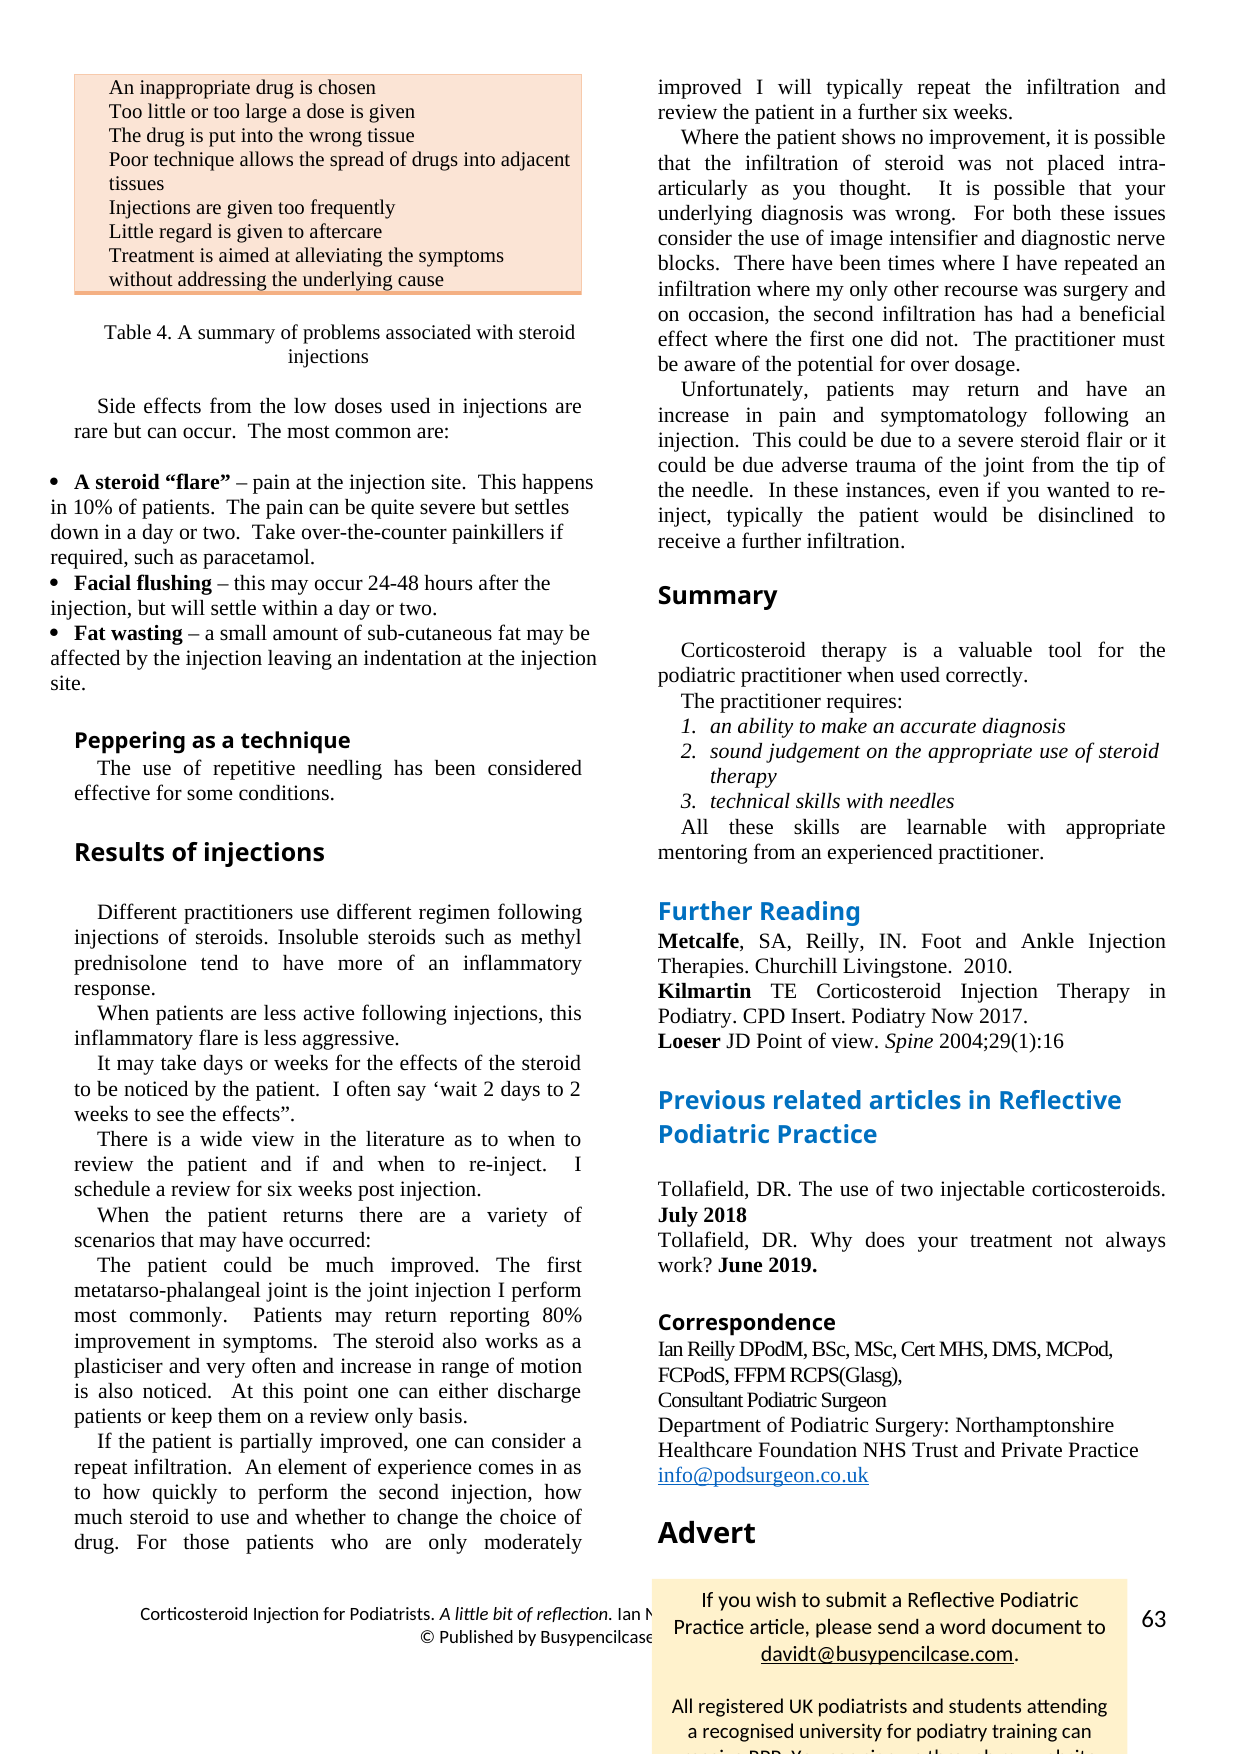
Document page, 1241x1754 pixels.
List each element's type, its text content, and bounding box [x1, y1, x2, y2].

subtitle Advert [658, 1513, 1166, 1552]
text All these skills are learnable with appropriate mentoring from an experienced practitioner. [658, 814, 1166, 864]
text If the patient is partially improved, one can consider a repeat infiltration. An element of experience comes in as to how quickly to perform the second injection, how much steroid to use and whether to change the choice of drug. For those patients who are only moderately improved I will typically repeat the infiltration and review the patient in a further six weeks. [658, 74, 1166, 124]
text When the patient returns there are a variety of scenarios that may have occurred: [74, 1202, 583, 1252]
text Side effects from the low doses used in injections are rare but can occur. The most common are: [74, 393, 583, 443]
subtitle Further Reading [658, 893, 1166, 928]
text There is a wide view in the literature as to when to review the patient and if and when to re-inject. I schedule a review for six weeks post injection. [74, 1126, 583, 1202]
text Where the patient shows no improvement, it is possible that the infiltration of steroid was not placed intra-articularly as you thought. It is possible that your underlying diagnosis was wrong. For both these issues consider the use of image intensifier and diagnostic nerve blocks. There have been times where I have repeated an infiltration where my only other recourse was surgery and on occasion, the second infiltration has had a beneficial effect where the first one did not. The practitioner must be aware of the potential for over dosage. [658, 124, 1166, 376]
list A steroid “flare” – pain at the injection site. This happens in 10% of patients. The pain can be quite severe but settles down in a day or two. Take over-the-counter painkillers if required, such as paracetamol. [50, 469, 606, 569]
title Consultant Podiatric Surgeon [658, 1387, 1166, 1412]
list an ability to make an accurate diagnosis [658, 713, 1166, 738]
subtitle Summary [658, 578, 1166, 612]
text Tollafield, DR. Why does your treatment not always work? June 2019. [658, 1227, 1166, 1277]
text If the patient is partially improved, one can consider a repeat infiltration. An element of experience comes in as to how quickly to perform the second injection, how much steroid to use and whether to change the choice of drug. For those patients who are only moderately improved I will typically repeat the infiltration and review the patient in a further six weeks. [74, 1428, 583, 1554]
list technical skills with needles [658, 788, 1166, 814]
subtitle Previous related articles in Reflective Podiatric Practice [658, 1083, 1166, 1151]
text Kilmartin TE Corticosteroid Injection Therapy in Podiatry. CPD Insert. Podiatry Now 2017. [658, 978, 1166, 1028]
text The use of repetitive needling has been considered effective for some conditions. [74, 755, 583, 805]
list sound judgement on the appropriate use of steroid therapy [658, 738, 1166, 788]
text Corticosteroid therapy is a valuable tool for the podiatric practitioner when used correctly. [658, 637, 1166, 688]
text When patients are less active following injections, this inflammatory flare is less aggressive. [74, 1000, 583, 1050]
text Different practitioners use different regimen following injections of steroids. Insoluble steroids such as methyl prednisolone tend to have more of an inflammatory response. [74, 899, 583, 1000]
title Ian Reilly DPodM, BSc, MSc, Cert MHS, DMS, MCPod, FCPodS, FFPM RCPS(Glasg), [658, 1336, 1166, 1387]
list Fat wasting – a small amount of sub-cutaneous fat may be affected by the injection leaving an indentation at the injection site. [50, 620, 606, 696]
text Metcalfe, SA, Reilly, IN. Foot and Ankle Injection Therapies. Churchill Livingstone. 2010. [658, 928, 1166, 978]
text The patient could be much improved. The first metatarso-phalangeal joint is the joint injection I perform most commonly. Patients may return reporting 80% improvement in symptoms. The steroid also works as a plasticiser and very often and increase in range of motion is also noticed. At this point one can either discharge patients or keep them on a review only basis. [74, 1252, 583, 1428]
text Unfortunately, patients may return and have an increase in pain and symptomatology following an injection. This could be due to a severe steroid flair or it could be due adverse trauma of the joint from the tip of the needle. In these instances, even if you wanted to re-inject, typically the patient would be disinclined to receive a further infiltration. [658, 376, 1166, 553]
text Tollafield, DR. The use of two injectable corticosteroids. July 2018 [658, 1176, 1166, 1227]
text Department of Podiatric Surgery: Northamptonshire Healthcare Foundation NHS Trust [658, 1412, 1166, 1462]
subtitle Results of injections [74, 834, 583, 869]
list Facial flushing – this may occur 24-48 hours after the injection, but will settle within a day or two. [50, 569, 606, 620]
subtitle Peppering as a technique [74, 725, 583, 755]
text The practitioner requires: [658, 688, 1166, 713]
subtitle Correspondence [658, 1307, 1166, 1336]
text Loeser JD Point of view. Spine 2004;29(1):16 [658, 1028, 1166, 1054]
subtitle Table 4. A summary of problems associated with steroid injections [74, 320, 583, 368]
text It may take days or weeks for the effects of the steroid to be noticed by the patient. I often say ‘wait 2 days to 2 weeks to see the effects”. [74, 1050, 583, 1126]
